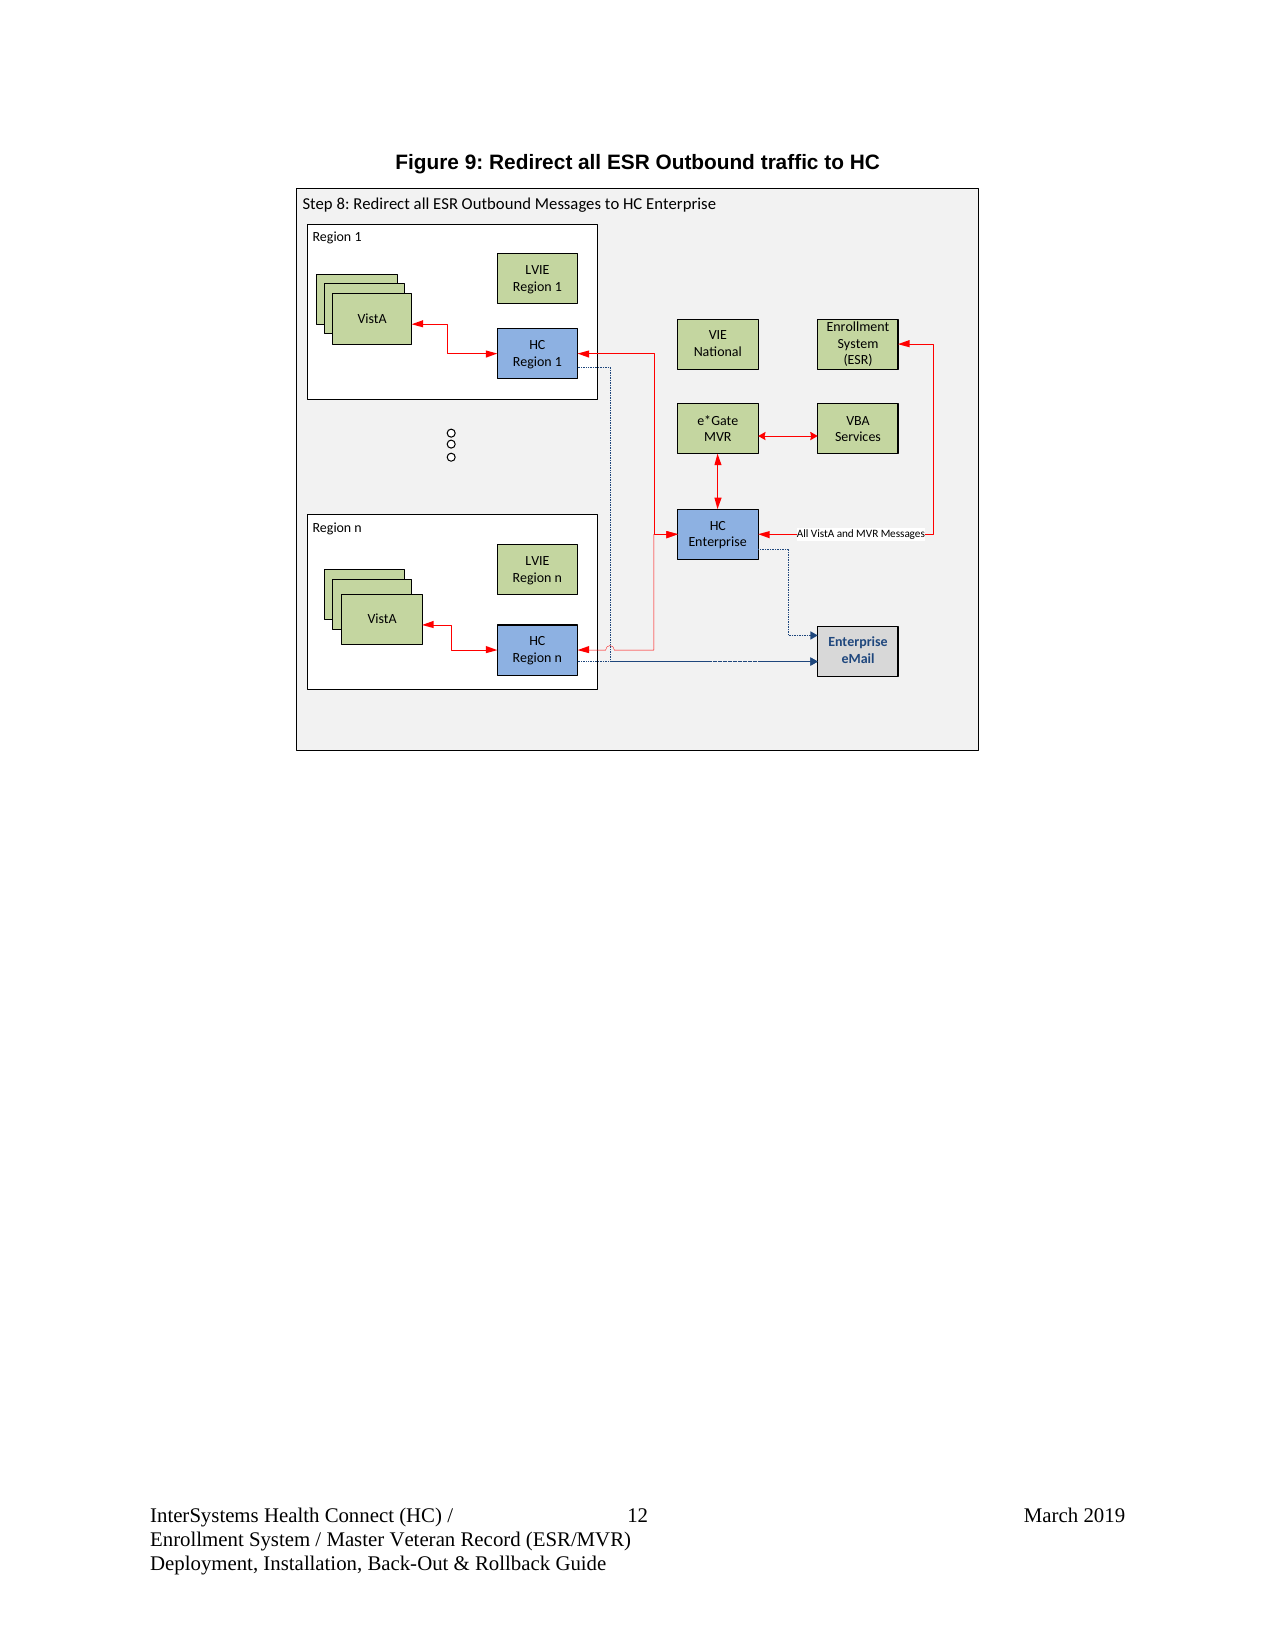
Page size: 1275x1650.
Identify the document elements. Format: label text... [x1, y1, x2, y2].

text Figure 9: Redirect all ESR Outbound traffic to HC [150, 150, 1125, 174]
